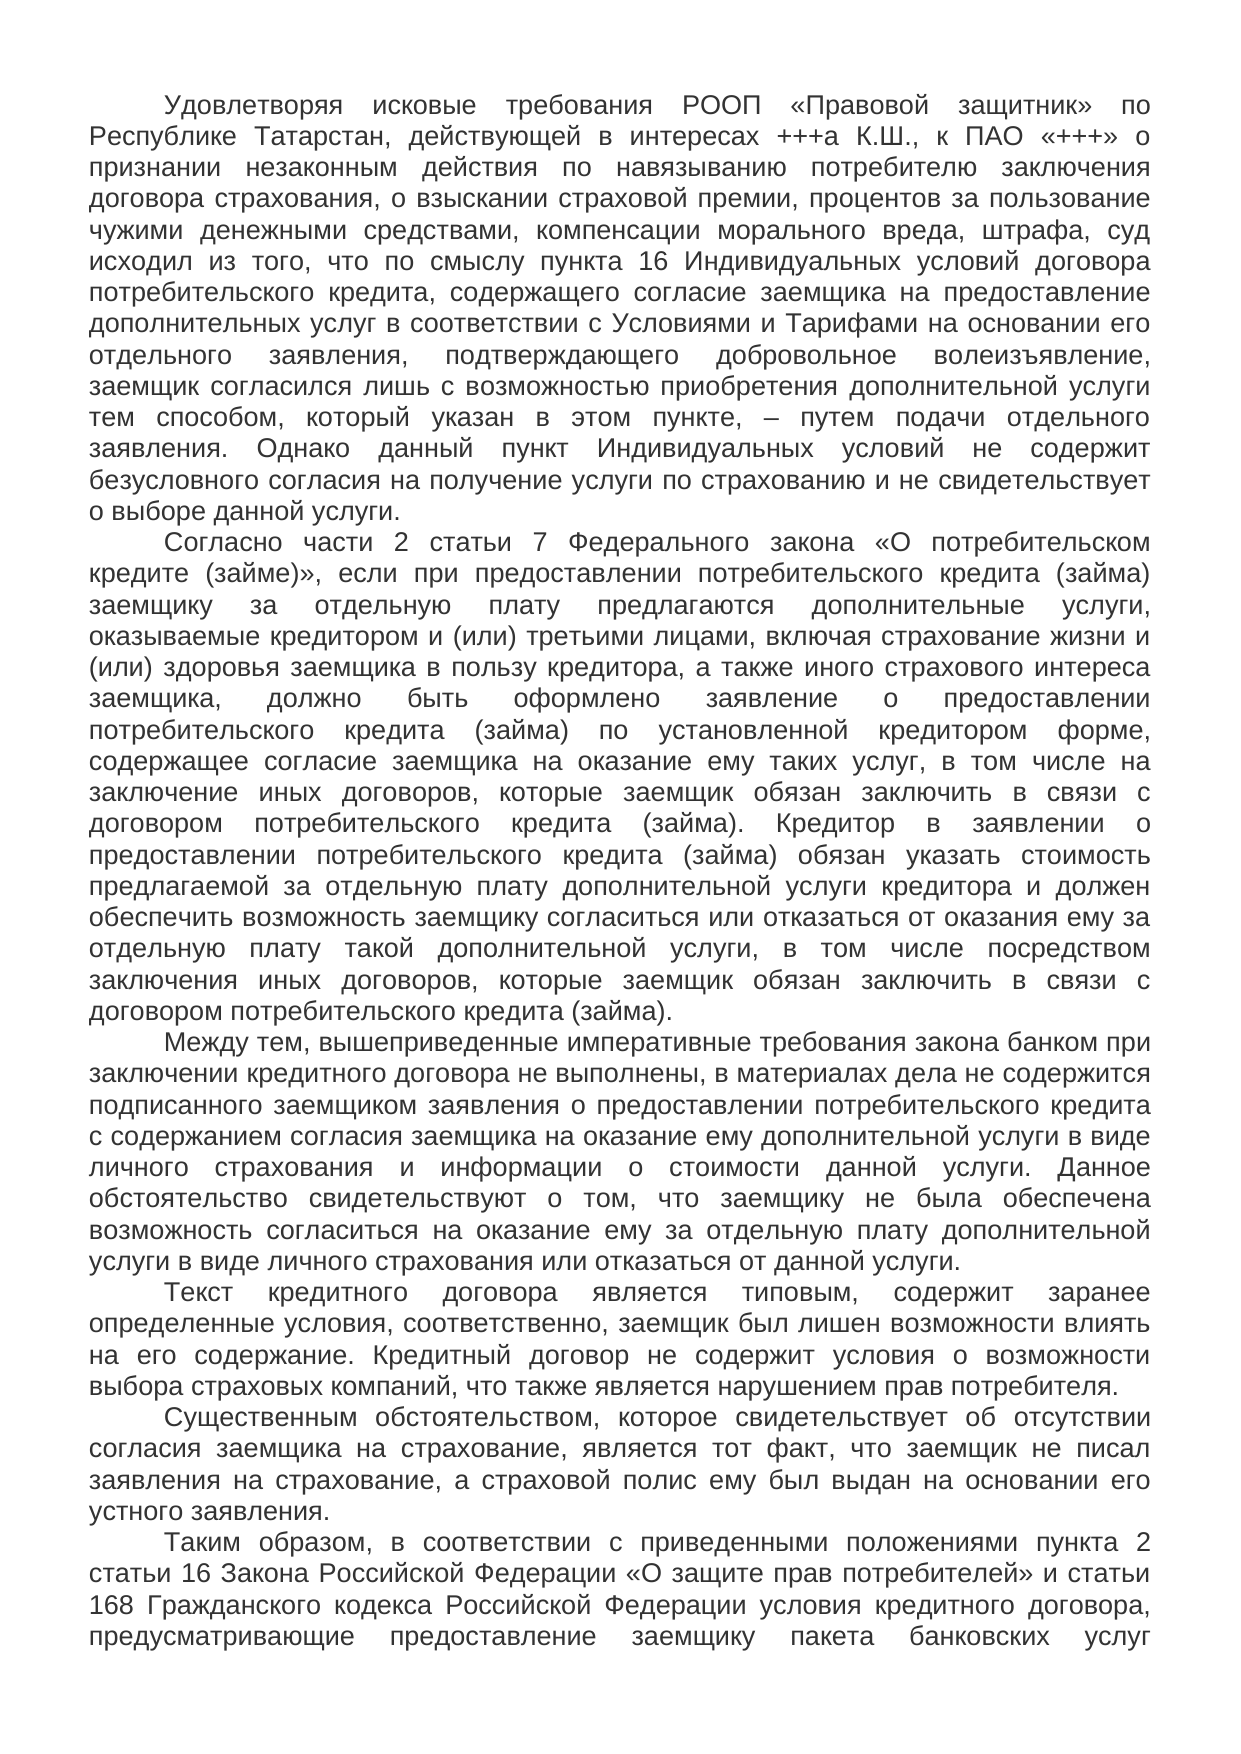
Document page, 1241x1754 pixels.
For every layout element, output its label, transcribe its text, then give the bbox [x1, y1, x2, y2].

text Текст кредитного договора является типовым, содержит заранее определенные условия, соответственно, заемщик был лишен возможности влиять на его содержание. Кредитный договор не содержит условия о возможности выбора страховых компаний, что также является нарушением прав потребителя. [89, 1276, 1152, 1401]
text Существенным обстоятельством, которое свидетельствует об отсутствии согласия заемщика на страхование, является тот факт, что заемщик не писал заявления на страхование, а страховой полис ему был выдан на основании его устного заявления. [89, 1401, 1152, 1526]
text Удовлетворяя исковые требования РООП «Правовой защитник» по Республике Татарстан, действующей в интересах +++а К.Ш., к ПАО «+++» о признании незаконным действия по навязыванию потребителю заключения договора страхования, о взыскании страховой премии, процентов за пользование чужими денежными средствами, компенсации морального вреда, штрафа, суд исходил из того, что по смыслу пункта 16 Индивидуальных условий договора потребительского кредита, содержащего согласие заемщика на предоставление дополнительных услуг в соответствии с Условиями и Тарифами на основании его отдельного заявления, подтверждающего добровольное волеизъявление, заемщик согласился лишь с возможностью приобретения дополнительной услуги тем способом, который указан в этом пункте, – путем подачи отдельного заявления. Однако данный пункт Индивидуальных условий не содержит безусловного согласия на получение услуги по страхованию и не свидетельствует о выборе данной услуги. [89, 89, 1152, 526]
text Согласно части 2 статьи 7 Федерального закона «О потребительском кредите (займе)», если при предоставлении потребительского кредита (займа) заемщику за отдельную плату предлагаются дополнительные услуги, оказываемые кредитором и (или) третьими лицами, включая страхование жизни и (или) здоровья заемщика в пользу кредитора, а также иного страхового интереса заемщика, должно быть оформлено заявление о предоставлении потребительского кредита (займа) по установленной кредитором форме, содержащее согласие заемщика на оказание ему таких услуг, в том числе на заключение иных договоров, которые заемщик обязан заключить в связи с договором потребительского кредита (займа). Кредитор в заявлении о предоставлении потребительского кредита (займа) обязан указать стоимость предлагаемой за отдельную плату дополнительной услуги кредитора и должен обеспечить возможность заемщику согласиться или отказаться от оказания ему за отдельную плату такой дополнительной услуги, в том числе посредством заключения иных договоров, которые заемщик обязан заключить в связи с договором потребительского кредита (займа). [89, 526, 1152, 1026]
text Между тем, вышеприведенные императивные требования закона банком при заключении кредитного договора не выполнены, в материалах дела не содержится подписанного заемщиком заявления о предоставлении потребительского кредита с содержанием согласия заемщика на оказание ему дополнительной услуги в виде личного страхования и информации о стоимости данной услуги. Данное обстоятельство свидетельствуют о том, что заемщику не была обеспечена возможность согласиться на оказание ему за отдельную плату дополнительной услуги в виде личного страхования или отказаться от данной услуги. [89, 1026, 1152, 1276]
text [89, 1526, 1152, 1651]
